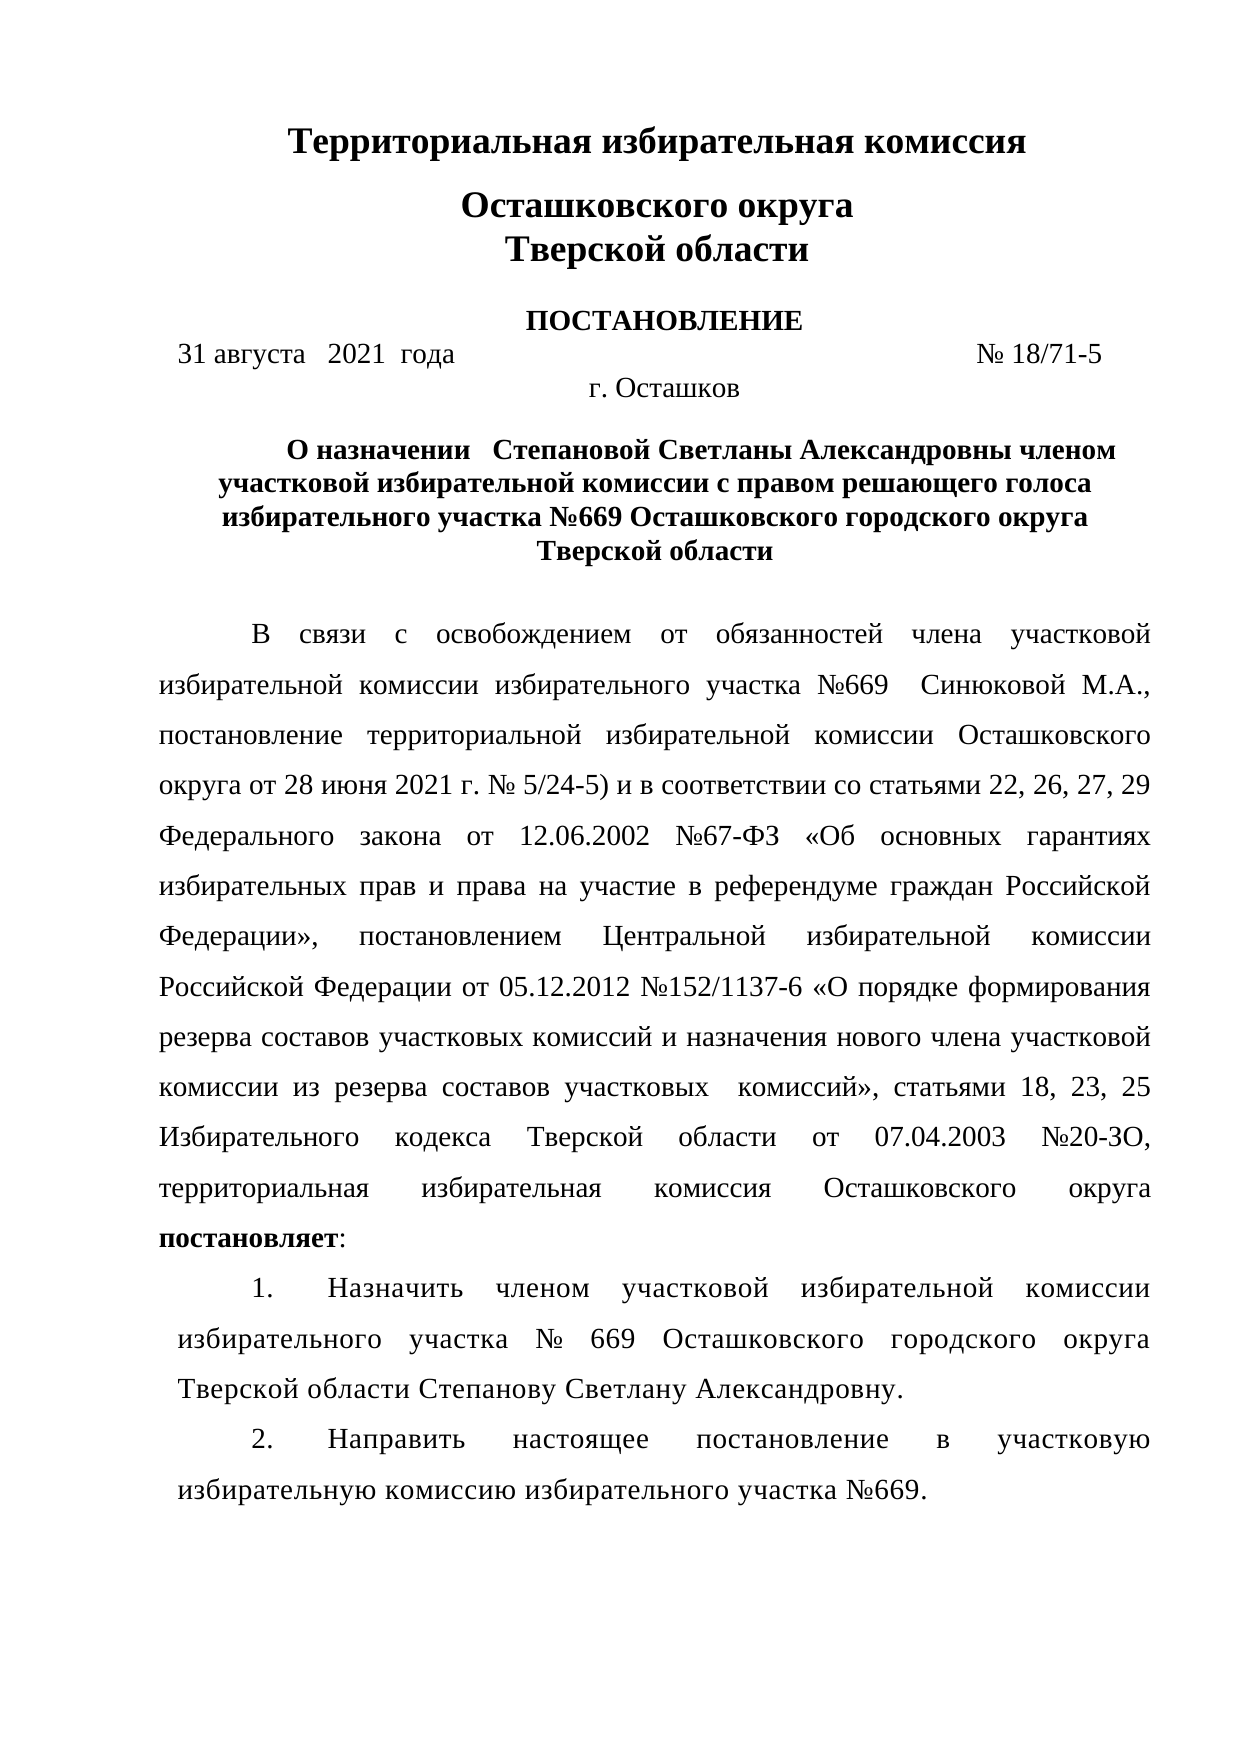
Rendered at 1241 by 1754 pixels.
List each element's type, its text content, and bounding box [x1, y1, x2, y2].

text ПОСТАНОВЛЕНИЕ [177, 303, 1152, 336]
table_header Территориальная избирательная комиссия Осташковского округа Тверской области [140, 118, 1174, 269]
text В связи с освобождением от обязанностей члена участковой избирательной комиссии избирательного участка №669 Синюковой М.А., постановление территориальной избирательной комиссии Осташковского округа от 28 июня 2021 г. № 5/24-5) и в соответствии со статьями 22, 26, 27, 29 Федерального закона от 12.06.2002 №67-ФЗ «Об основных гарантиях избирательных прав и права на участие в референдуме граждан Российской Федерации», постановлением Центральной избирательной комиссии Российской Федерации от 05.12.2012 №152/1137-6 «О порядке формирования резерва составов участковых комиссий и назначения нового члена участковой комиссии из резерва составов участковых комиссий», статьями 18, 23, 25 Избирательного кодекса Тверской области от 07.04.2003 №20-ЗО, территориальная избирательная комиссия Осташковского округа постановляет: [158, 616, 1152, 1254]
list Назначить членом участковой избирательной комиссии избирательного участка № 669 Осташковского городского округа Тверской области Степанову Светлану Александровну. [177, 1271, 1152, 1405]
text О назначении Степановой Светланы Александровны членом участковой избирательной комиссии с правом решающего голоса избирательного участка №669 Осташковского городского округа Тверской области [158, 432, 1152, 566]
list Направить настоящее постановление в участковую избирательную комиссию избирательного участка №669. [177, 1421, 1152, 1505]
text 31 августа 2021 года № 18/71-5 [177, 336, 1152, 370]
text г. Осташков [177, 370, 1152, 403]
